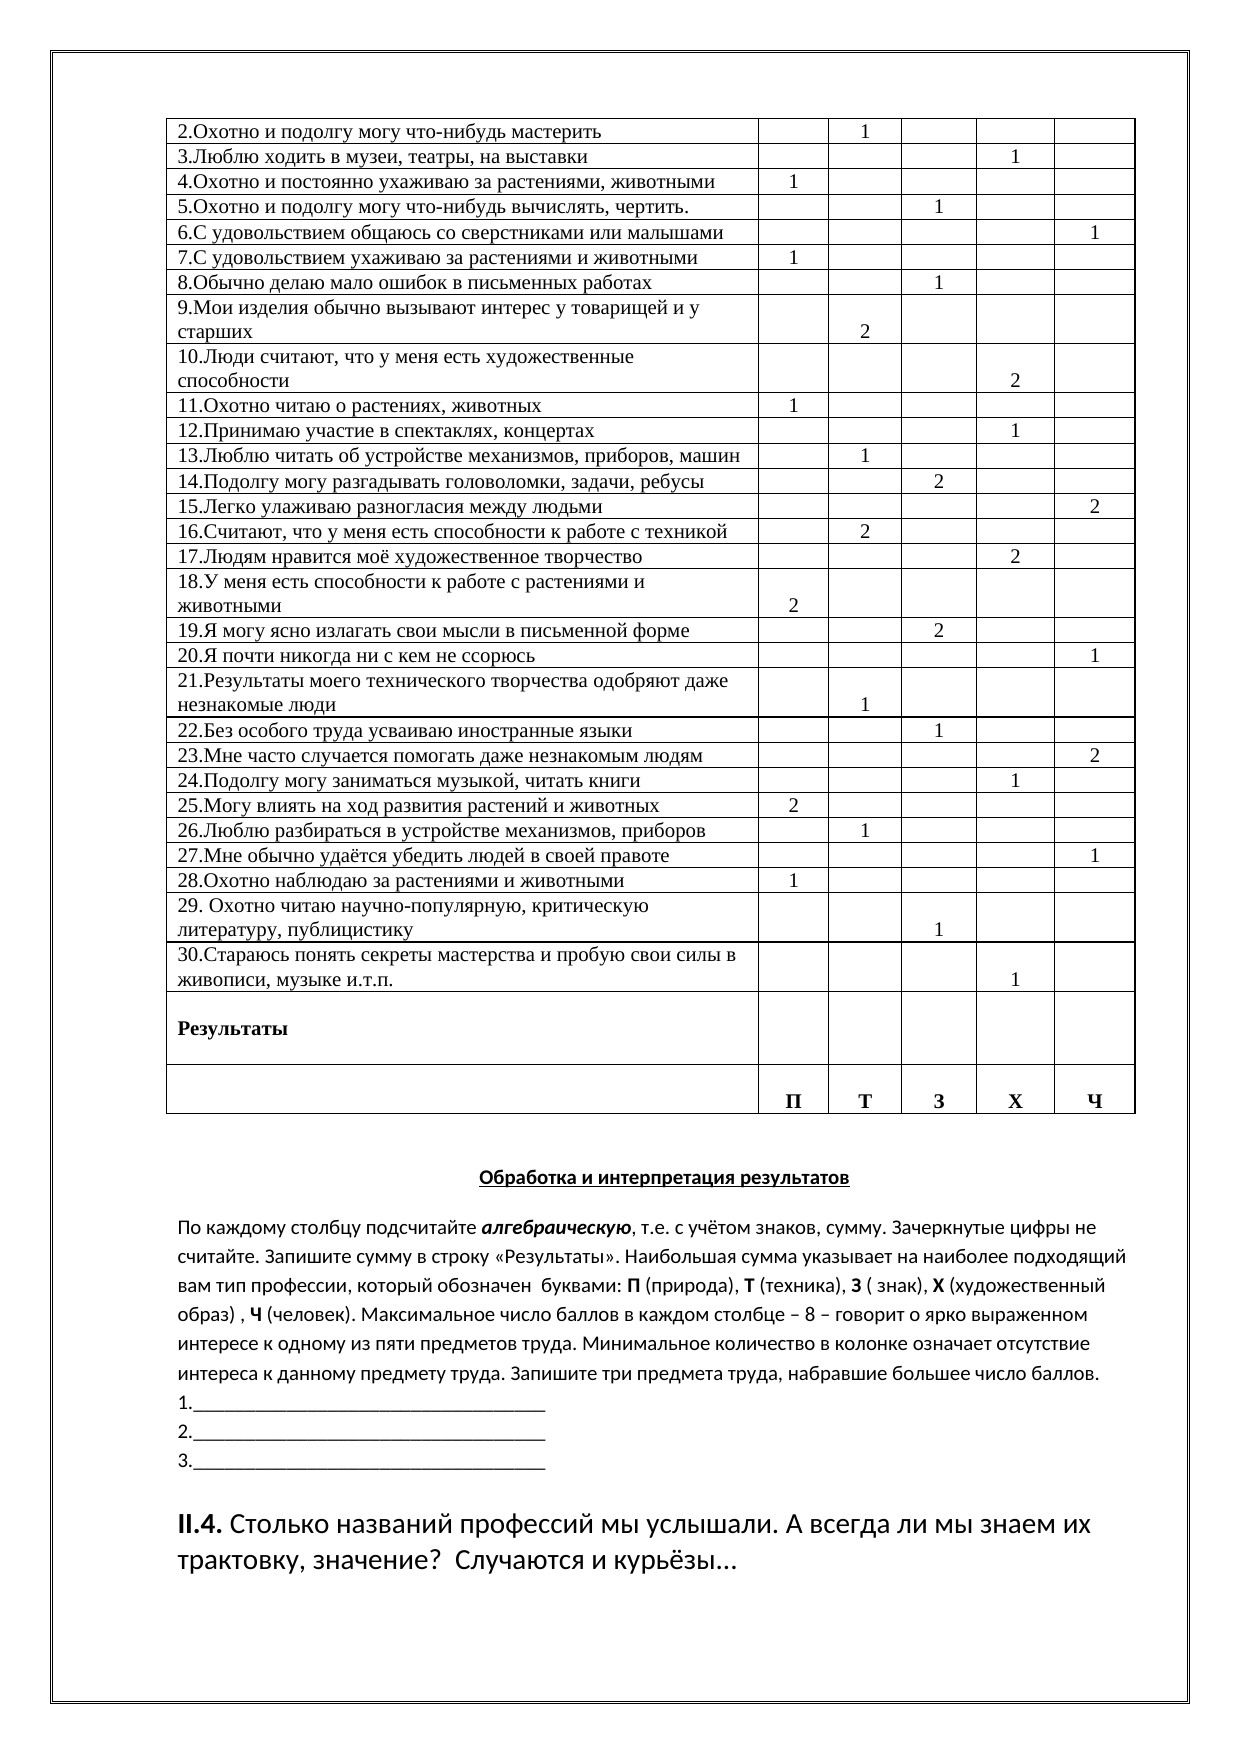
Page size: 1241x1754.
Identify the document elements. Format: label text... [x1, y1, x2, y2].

table_cell [1055, 618, 1134, 642]
table_cell [829, 793, 901, 817]
table_cell [1055, 119, 1134, 143]
table_cell [977, 793, 1054, 817]
table_cell 7.С удовольствием ухаживаю за растениями и животными [167, 245, 758, 269]
table_cell [1055, 444, 1134, 467]
table_cell 1 [902, 195, 976, 218]
table_cell [902, 569, 976, 617]
table_cell [759, 992, 828, 1064]
table_cell [977, 169, 1054, 193]
table_cell 1 [759, 169, 828, 193]
table_cell [759, 743, 828, 767]
table_cell [1055, 818, 1134, 842]
table_cell [829, 893, 901, 941]
table_cell [759, 643, 828, 667]
table_cell 18.У меня есть способности к работе с растениями и животными [167, 569, 758, 617]
table_cell [759, 119, 828, 143]
table_cell 2 [829, 295, 901, 343]
table_cell 19.Я могу ясно излагать свои мысли в письменной форме [167, 618, 758, 642]
table_cell [902, 743, 976, 767]
table_cell [1055, 992, 1134, 1064]
table_cell [1055, 519, 1134, 543]
table_cell [977, 220, 1054, 244]
table_cell [902, 992, 976, 1064]
table_cell [1055, 718, 1134, 742]
table_cell [902, 943, 976, 991]
table_cell [829, 393, 901, 417]
table_cell 28.Охотно наблюдаю за растениями и животными [167, 868, 758, 892]
table_cell [902, 519, 976, 543]
table_cell 2 [977, 344, 1054, 392]
table_cell [902, 494, 976, 518]
table_cell 15.Легко улаживаю разногласия между людьми [167, 494, 758, 518]
table_cell [759, 295, 828, 343]
table_cell [902, 444, 976, 467]
table_cell 1 [829, 444, 901, 467]
table_cell [902, 768, 976, 792]
table_cell [902, 245, 976, 269]
table_cell [977, 195, 1054, 218]
table_cell [759, 444, 828, 467]
table_cell [977, 643, 1054, 667]
table_cell [759, 718, 828, 742]
table_cell 5.Охотно и подолгу могу что-нибудь вычислять, чертить. [167, 195, 758, 218]
table_cell Х [977, 1065, 1054, 1113]
table_cell 20.Я почти никогда ни с кем не ссорюсь [167, 643, 758, 667]
table_cell 3.Люблю ходить в музеи, театры, на выставки [167, 144, 758, 168]
table_cell 26.Люблю разбираться в устройстве механизмов, приборов [167, 818, 758, 842]
table_cell 23.Мне часто случается помогать даже незнакомым людям [167, 743, 758, 767]
table_cell 27.Мне обычно удаётся убедить людей в своей правоте [167, 843, 758, 867]
table_cell [1055, 270, 1134, 294]
table_cell 4.Охотно и постоянно ухаживаю за растениями, животными [167, 169, 758, 193]
table_cell [759, 344, 828, 392]
table_cell 16.Считают, что у меня есть способности к работе с техникой [167, 519, 758, 543]
table_cell [829, 344, 901, 392]
table_cell 2 [759, 569, 828, 617]
table_cell [977, 444, 1054, 467]
table_cell [759, 544, 828, 568]
table_cell 1 [759, 393, 828, 417]
table_cell [759, 768, 828, 792]
text По каждому столбцу подсчитайте алгебраическую, т.е. с учётом знаков, сумму. Зачеркнутые цифры не считайте. Запишите сумму в строку «Результаты». Наибольшая сумма указывает на наиболее подходящий вам тип профессии, который обозначен буквами: П (природа), Т (техника), З ( знак), Х (художественный образ) , Ч (человек). Максимальное число баллов в каждом столбце – 8 – говорит о ярко выраженном интересе к одному из пяти предметов труда. Минимальное количество в колонке означает отсутствие интереса к данному предмету труда. Запишите три предмета труда, набравшие большее число баллов. 1.__________________________________ [177, 1214, 1152, 1414]
table_cell [759, 943, 828, 991]
table_cell 17.Людям нравится моё художественное творчество [167, 544, 758, 568]
table_cell [759, 893, 828, 941]
table_cell [902, 868, 976, 892]
text 3.__________________________________ [177, 1447, 1152, 1473]
table_cell 1 [902, 893, 976, 941]
table_cell [759, 818, 828, 842]
table_cell [829, 843, 901, 867]
table_cell [977, 743, 1054, 767]
table_cell 1 [977, 144, 1054, 168]
table_cell 6.С удовольствием общаюсь со сверстниками или малышами [167, 220, 758, 244]
table_cell 2 [902, 618, 976, 642]
table_cell [759, 494, 828, 518]
table_cell 2 [977, 544, 1054, 568]
table_cell [829, 245, 901, 269]
table_cell [902, 418, 976, 442]
table_cell [1055, 893, 1134, 941]
table_cell Ч [1055, 1065, 1134, 1113]
table_cell 9.Мои изделия обычно вызывают интерес у товарищей и у старших [167, 295, 758, 343]
table_cell [829, 418, 901, 442]
table_cell [902, 818, 976, 842]
table_cell 11.Охотно читаю о растениях, животных [167, 393, 758, 417]
table_cell [829, 768, 901, 792]
table_cell 24.Подолгу могу заниматься музыкой, читать книги [167, 768, 758, 792]
text II.4. Столько названий профессий мы услышали. А всегда ли мы знаем их трактовку, значение? Случаются и курьёзы... [177, 1506, 1152, 1577]
table_cell [829, 270, 901, 294]
table_cell [977, 618, 1054, 642]
table_cell [977, 843, 1054, 867]
table_cell З [902, 1065, 976, 1113]
table_cell [977, 818, 1054, 842]
table_cell [977, 992, 1054, 1064]
table_cell 1 [759, 245, 828, 269]
table_cell П [759, 1065, 828, 1113]
table_cell [977, 893, 1054, 941]
table_cell [759, 144, 828, 168]
table_cell [902, 544, 976, 568]
table_cell [829, 220, 901, 244]
table_cell [902, 119, 976, 143]
table_cell [902, 344, 976, 392]
table_cell [1055, 344, 1134, 392]
table_cell 10.Люди считают, что у меня есть художественные способности [167, 344, 758, 392]
table_cell [829, 618, 901, 642]
table_cell [829, 569, 901, 617]
table_cell [829, 469, 901, 493]
table_cell [1055, 793, 1134, 817]
table_cell [1055, 295, 1134, 343]
table_cell 2 [902, 469, 976, 493]
text 2.__________________________________ [177, 1418, 1152, 1443]
table_cell [902, 793, 976, 817]
table_cell [829, 643, 901, 667]
table_cell [977, 718, 1054, 742]
table_cell [759, 220, 828, 244]
table_cell 13.Люблю читать об устройстве механизмов, приборов, машин [167, 444, 758, 467]
table_cell [1055, 868, 1134, 892]
table_cell [1055, 169, 1134, 193]
table_cell 2 [1055, 494, 1134, 518]
table_cell [902, 668, 976, 716]
table_cell [977, 469, 1054, 493]
table_cell [902, 393, 976, 417]
table_cell [977, 868, 1054, 892]
table_cell Т [829, 1065, 901, 1113]
table_cell [759, 418, 828, 442]
table_cell 1 [977, 943, 1054, 991]
table_cell 8.Обычно делаю мало ошибок в письменных работах [167, 270, 758, 294]
table_cell 25.Могу влиять на ход развития растений и животных [167, 793, 758, 817]
table_cell [829, 144, 901, 168]
table_cell 1 [1055, 843, 1134, 867]
table_cell 2 [829, 519, 901, 543]
table_cell [829, 943, 901, 991]
table_cell [1055, 144, 1134, 168]
table_cell [759, 195, 828, 218]
table_cell [902, 295, 976, 343]
table_cell [902, 220, 976, 244]
table_cell [829, 169, 901, 193]
table_cell [977, 569, 1054, 617]
table_cell [759, 469, 828, 493]
table_cell Результаты [167, 992, 758, 1064]
table_cell [1055, 768, 1134, 792]
table_cell 1 [902, 718, 976, 742]
table_cell [977, 270, 1054, 294]
table_cell [1055, 418, 1134, 442]
table_cell [829, 195, 901, 218]
table_cell [759, 270, 828, 294]
table_cell 21.Результаты моего технического творчества одобряют даже незнакомые люди [167, 668, 758, 716]
table_cell 2.Охотно и подолгу могу что-нибудь мастерить [167, 119, 758, 143]
table_cell 1 [1055, 220, 1134, 244]
table_cell [1055, 943, 1134, 991]
table_cell [1055, 195, 1134, 218]
table_cell 1 [977, 418, 1054, 442]
table_cell 1 [829, 119, 901, 143]
table_cell 1 [977, 768, 1054, 792]
table_cell [977, 245, 1054, 269]
text Обработка и интерпретация результатов [177, 1164, 1152, 1189]
table_cell [902, 144, 976, 168]
table_cell [977, 494, 1054, 518]
table_cell [1055, 569, 1134, 617]
table_cell [1055, 668, 1134, 716]
table_cell [759, 519, 828, 543]
table_cell [829, 494, 901, 518]
table_cell 1 [759, 868, 828, 892]
table_cell 2 [759, 793, 828, 817]
table_cell [977, 668, 1054, 716]
table_cell 30.Стараюсь понять секреты мастерства и пробую свои силы в живописи, музыке и.т.п. [167, 943, 758, 991]
table_cell [759, 618, 828, 642]
table_cell [977, 519, 1054, 543]
table_cell 1 [829, 668, 901, 716]
table_cell [1055, 393, 1134, 417]
table_cell [977, 295, 1054, 343]
table_cell [977, 119, 1054, 143]
table_cell 22.Без особого труда усваиваю иностранные языки [167, 718, 758, 742]
table_cell [977, 393, 1054, 417]
table_cell 1 [1055, 643, 1134, 667]
table_cell [1055, 245, 1134, 269]
table_cell [759, 843, 828, 867]
table_cell 12.Принимаю участие в спектаклях, концертах [167, 418, 758, 442]
table_cell [829, 868, 901, 892]
table_cell [829, 992, 901, 1064]
table_cell [1055, 544, 1134, 568]
table_cell 1 [829, 818, 901, 842]
table_cell 14.Подолгу могу разгадывать головоломки, задачи, ребусы [167, 469, 758, 493]
table_cell [902, 169, 976, 193]
table_cell [902, 843, 976, 867]
table_cell 2 [1055, 743, 1134, 767]
table_cell 1 [902, 270, 976, 294]
table_cell 29. Охотно читаю научно-популярную, критическую литературу, публицистику [167, 893, 758, 941]
table_cell [829, 743, 901, 767]
table_cell [167, 1065, 758, 1113]
table_cell [1055, 469, 1134, 493]
table_cell [759, 668, 828, 716]
table_cell [902, 643, 976, 667]
table_cell [829, 544, 901, 568]
table_cell [829, 718, 901, 742]
